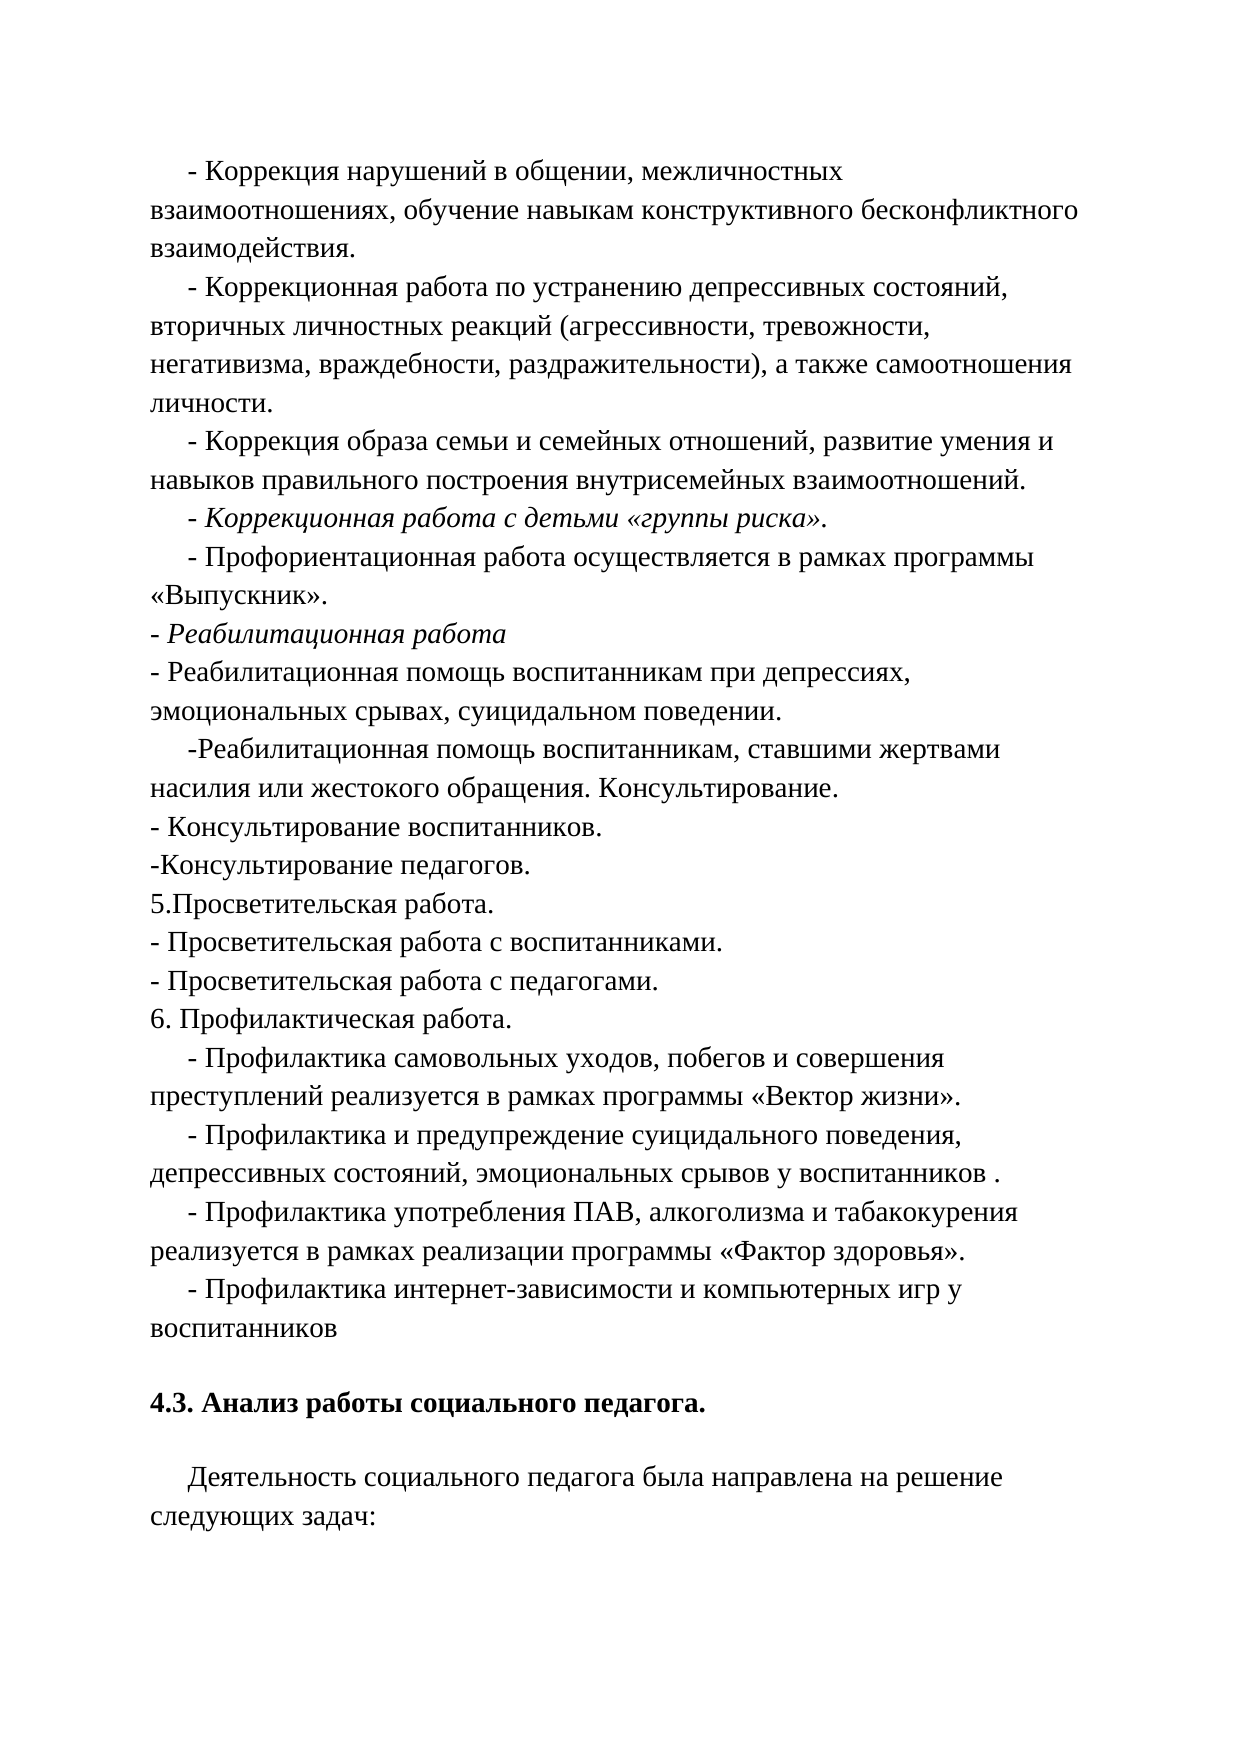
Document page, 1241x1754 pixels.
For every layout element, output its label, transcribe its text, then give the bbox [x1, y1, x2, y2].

text Деятельность социального педагога была направлена на решение следующих задач: [150, 1456, 1090, 1533]
text - Профилактика интернет-зависимости и компьютерных игр у воспитанников [150, 1268, 1090, 1345]
text 5.Просветительская работа. [150, 882, 1090, 921]
text - Консультирование воспитанников. [150, 805, 1090, 844]
text - Реабилитационная работа [150, 612, 1090, 651]
text - Коррекционная работа по устранению депрессивных состояний, вторичных личностных реакций (агрессивности, тревожности, негативизма, враждебности, раздражительности), а также самоотношения личности. [150, 266, 1090, 420]
text -Реабилитационная помощь воспитанникам, ставшими жертвами насилия или жестокого обращения. Консультирование. [150, 728, 1090, 805]
text - Просветительская работа с воспитанниками. [150, 921, 1090, 959]
text - Профориентационная работа осуществляется в рамках программы «Выпускник». [150, 535, 1090, 612]
text 4.3. Анализ работы социального педагога. [150, 1385, 1090, 1418]
text - Коррекция образа семьи и семейных отношений, развитие умения и навыков правильного построения внутрисемейных взаимоотношений. [150, 420, 1090, 497]
text - Профилактика самовольных уходов, побегов и совершения преступлений реализуется в рамках программы «Вектор жизни». [150, 1036, 1090, 1113]
text - Реабилитационная помощь воспитанникам при депрессиях, эмоциональных срывах, суицидальном поведении. [150, 651, 1090, 728]
text -Консультирование педагогов. [150, 844, 1090, 882]
text - Коррекция нарушений в общении, межличностных взаимоотношениях, обучение навыкам конструктивного бесконфликтного взаимодействия. [150, 150, 1090, 266]
text - Коррекционная работа с детьми «группы риска». [150, 497, 1090, 535]
text - Профилактика и предупреждение суицидального поведения, депрессивных состояний, эмоциональных срывов у воспитанников . [150, 1113, 1090, 1191]
text - Профилактика употребления ПАВ, алкоголизма и табакокурения реализуется в рамках реализации программы «Фактор здоровья». [150, 1191, 1090, 1268]
text 6. Профилактическая работа. [150, 998, 1090, 1036]
text - Просветительская работа с педагогами. [150, 959, 1090, 998]
